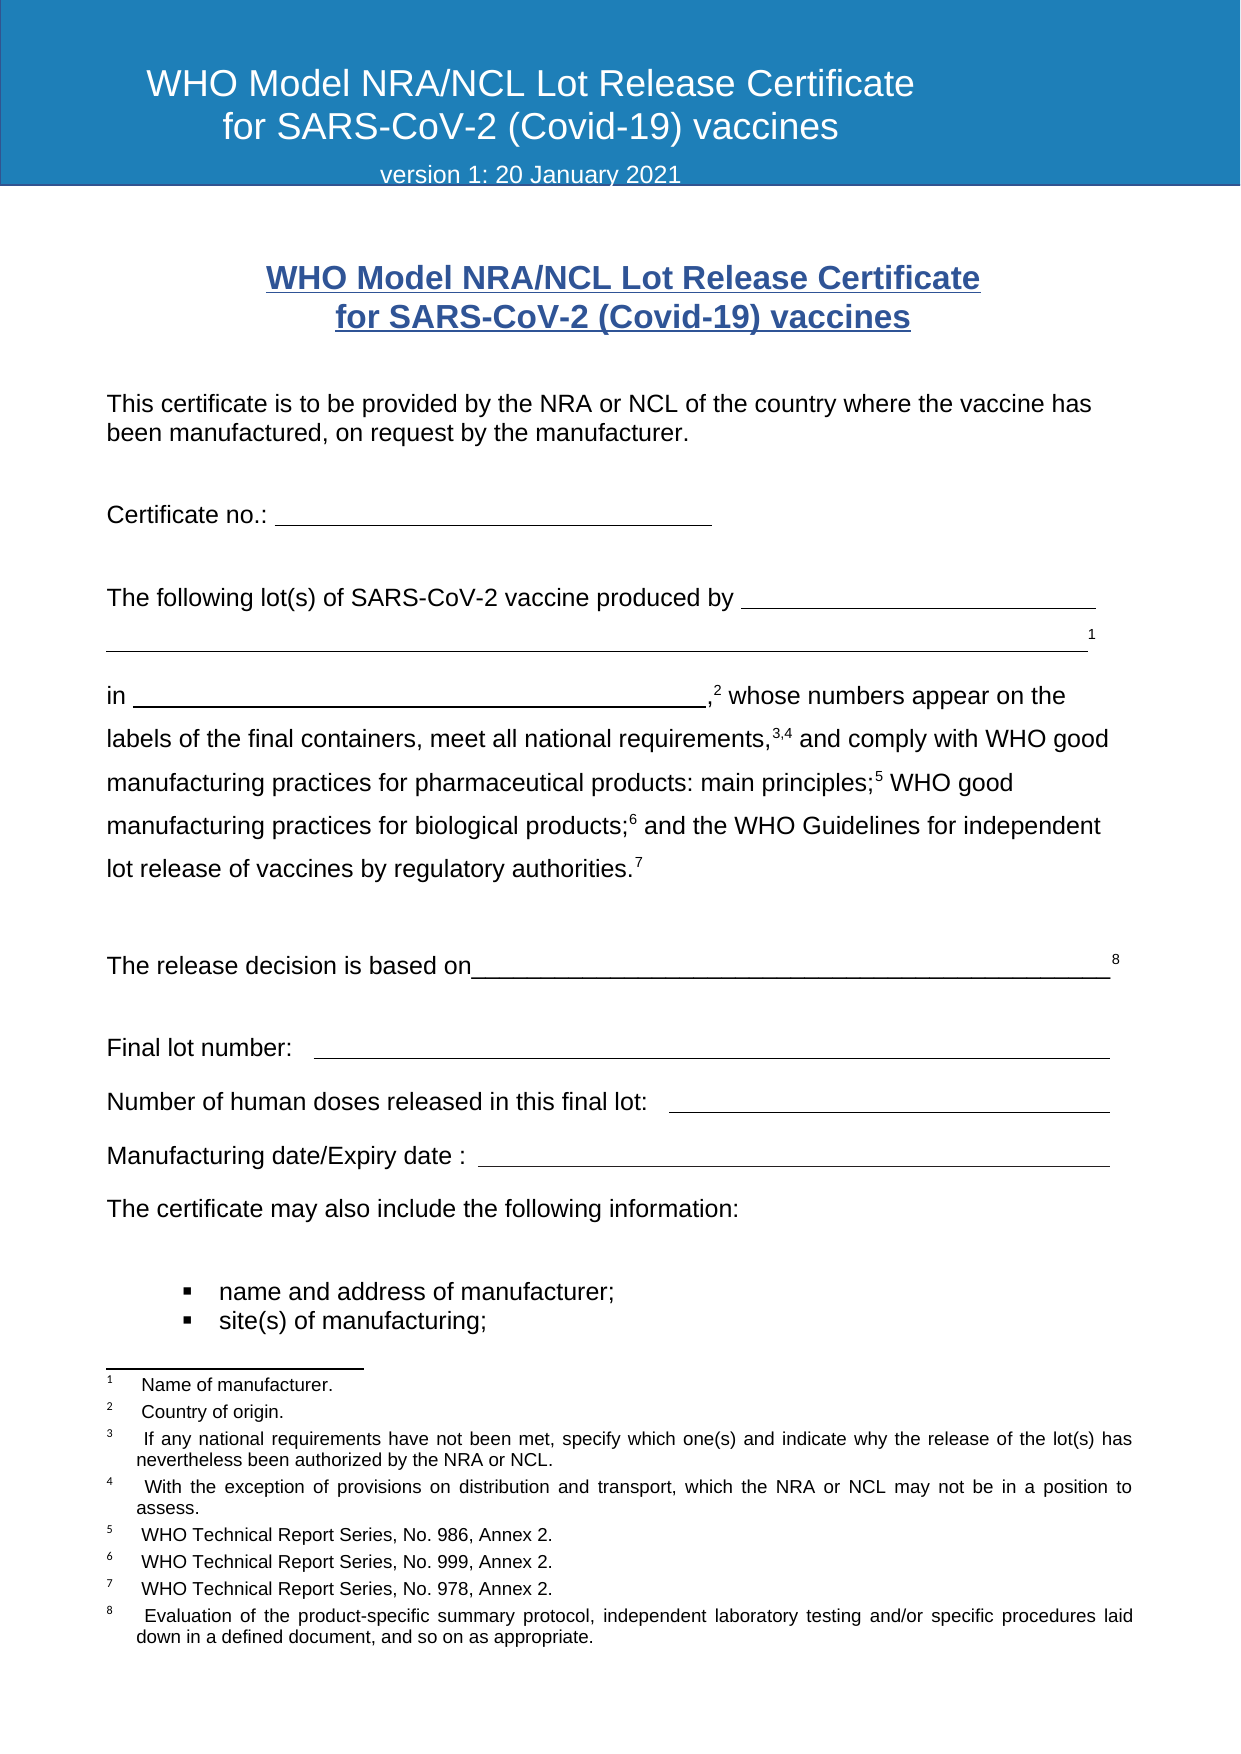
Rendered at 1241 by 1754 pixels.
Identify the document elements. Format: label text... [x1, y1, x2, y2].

text The following lot(s) of SARS-CoV-2 vaccine produced by [106, 583, 1134, 654]
list site(s) of manufacturing; [181, 1306, 1134, 1335]
list name and address of manufacturer; [181, 1277, 1134, 1306]
text This certificate is to be provided by the NRA or NCL of the country where the vaccine has been manufactured, on request by the manufacturer. [106, 389, 1134, 446]
text Certificate no.: [106, 500, 1134, 529]
text The release decision is based on______________________________________________ [106, 951, 1134, 979]
text Final lot number: [106, 1033, 1134, 1062]
text Number of human doses released in this final lot: [106, 1087, 1134, 1116]
text in , whose numbers appear on the labels of the final containers, meet all national requirements,, and comply with WHO good manufacturing practices for pharmaceutical products: main principles; WHO good manufacturing practices for biological products; and the WHO Guidelines for independent lot release of vaccines by regulatory authorities. [106, 681, 1134, 883]
text The certificate may also include the following information: [106, 1194, 1134, 1223]
text Manufacturing date/Expiry date : [106, 1141, 1134, 1169]
subtitle WHO Model NRA/NCL Lot Release Certificate for SARS-CoV-2 (Covid-19) vaccines [239, 258, 1007, 335]
